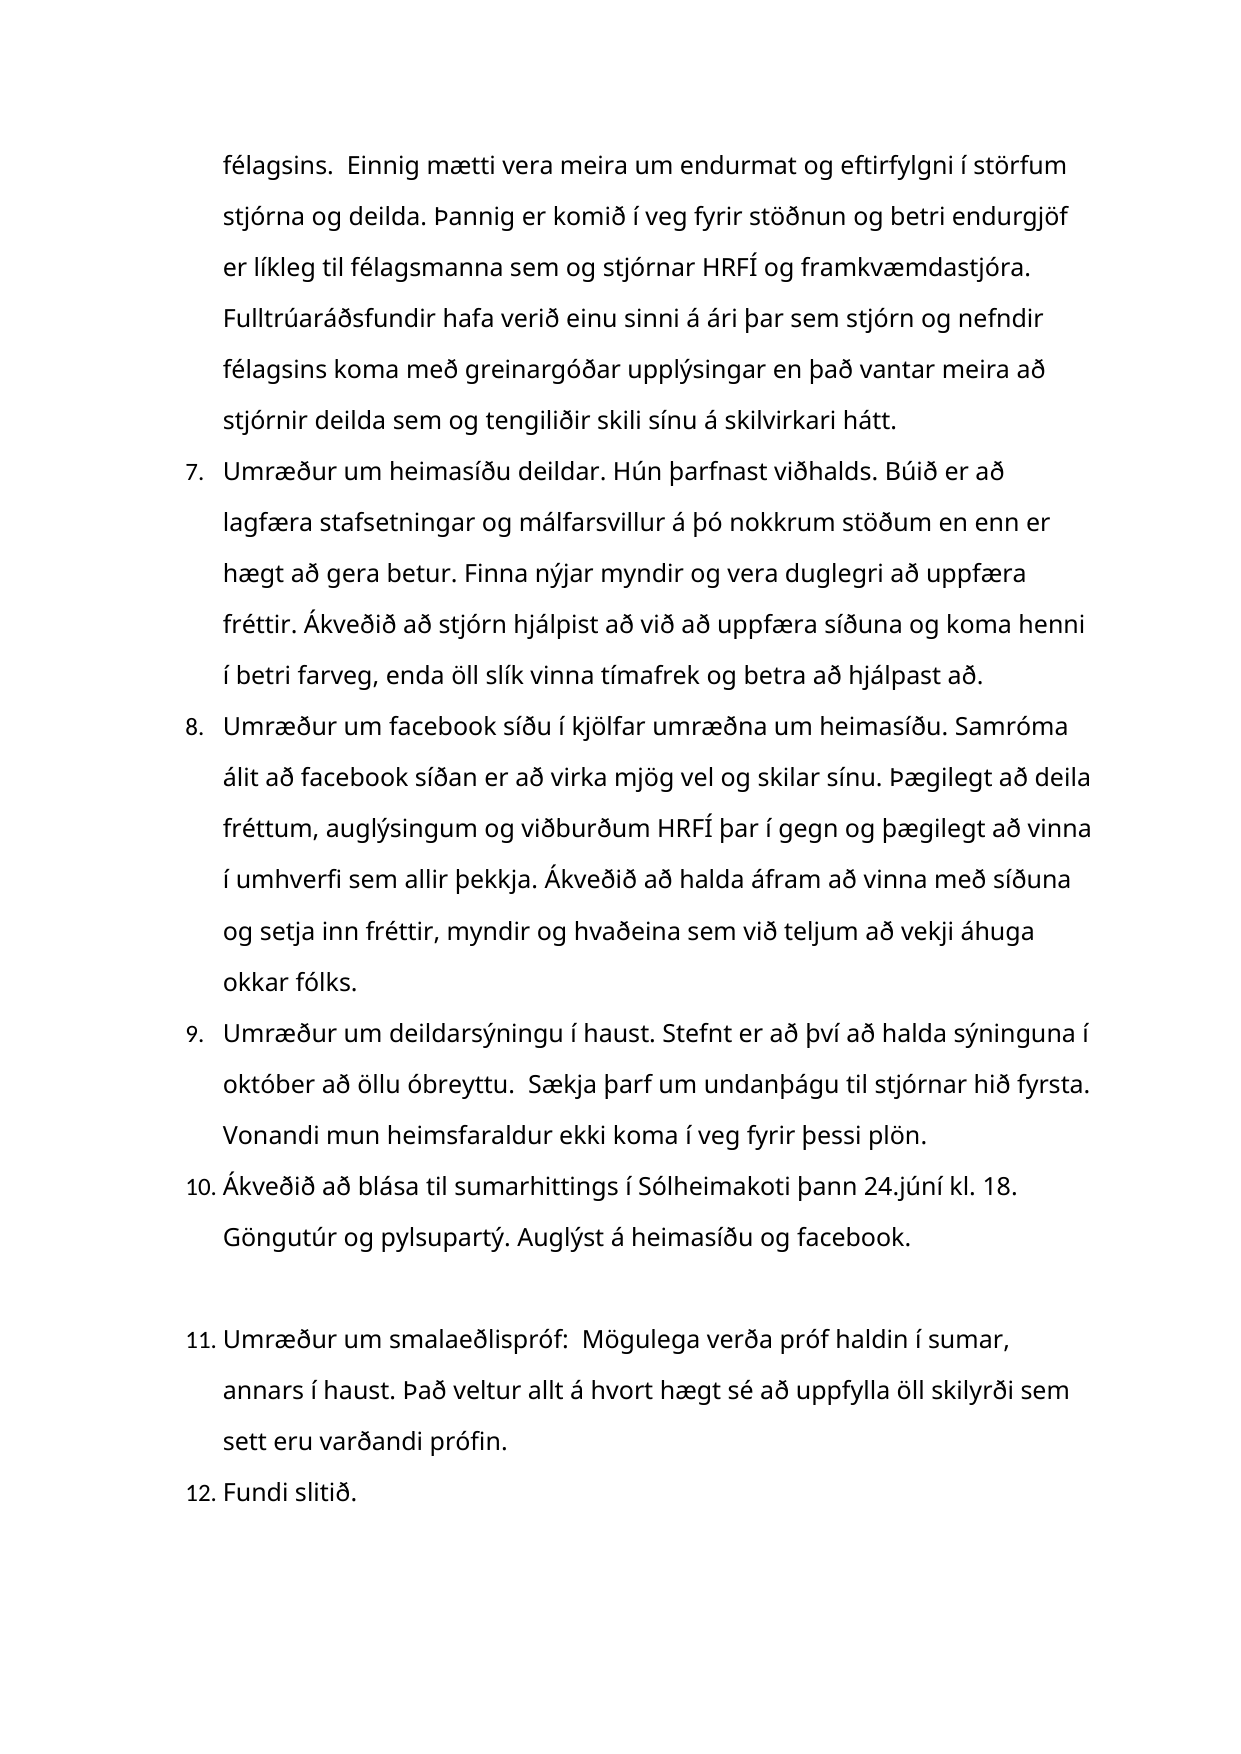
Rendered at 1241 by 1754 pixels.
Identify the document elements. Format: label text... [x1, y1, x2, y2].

list Umræður um deildarsýningu í haust. Stefnt er að því að halda sýninguna í október að öllu óbreyttu. Sækja þarf um undanþágu til stjórnar hið fyrsta. Vonandi mun heimsfaraldur ekki koma í veg fyrir þessi plön. [185, 1015, 1093, 1151]
list Ákveðið að blása til sumarhittings í Sólheimakoti þann 24.júní kl. 18. Göngutúr og pylsupartý. Auglýst á heimasíðu og facebook. [185, 1168, 1093, 1253]
list Fundi slitið. [185, 1475, 1093, 1509]
list Umræður um facebook síðu í kjölfar umræðna um heimasíðu. Samróma álit að facebook síðan er að virka mjög vel og skilar sínu. Þægilegt að deila fréttum, auglýsingum og viðburðum HRFÍ þar í gegn og þægilegt að vinna í umhverfi sem allir þekkja. Ákveðið að halda áfram að vinna með síðuna og setja inn fréttir, myndir og hvaðeina sem við teljum að vekji áhuga okkar fólks. [185, 709, 1093, 998]
list Umræður um smalaeðlispróf: Mögulega verða próf haldin í sumar, annars í haust. Það veltur allt á hvort hægt sé að uppfylla öll skilyrði sem sett eru varðandi prófin. [185, 1322, 1093, 1458]
list Umræður um heimasíðu deildar. Hún þarfnast viðhalds. Búið er að lagfæra stafsetningar og málfarsvillur á þó nokkrum stöðum en enn er hægt að gera betur. Finna nýjar myndir og vera duglegri að uppfæra fréttir. Ákveðið að stjórn hjálpist að við að uppfæra síðuna og koma henni í betri farveg, enda öll slík vinna tímafrek og betra að hjálpast að. [185, 454, 1093, 692]
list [185, 148, 1093, 437]
